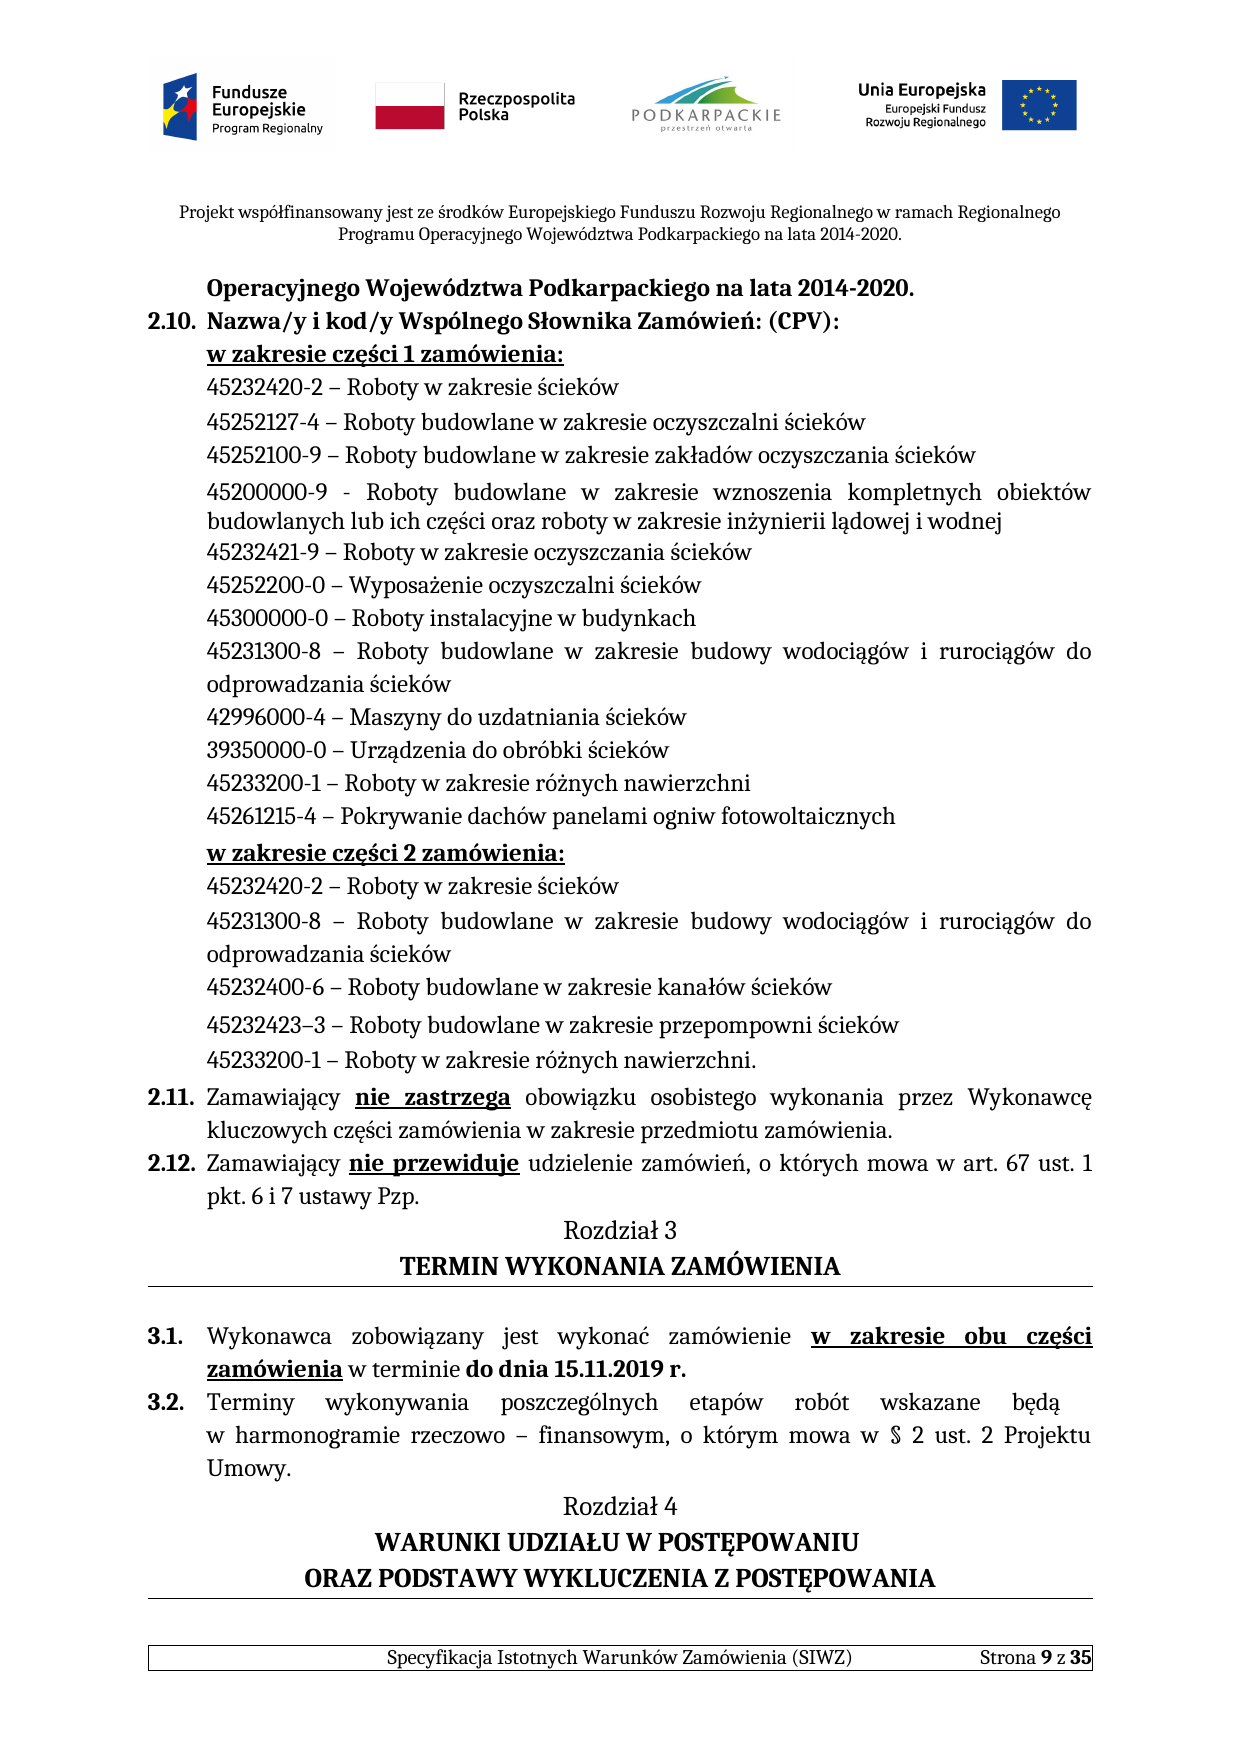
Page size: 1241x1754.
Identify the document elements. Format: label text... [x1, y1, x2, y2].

list 45300000-0 – Roboty instalacyjne w budynkach [207, 604, 1093, 633]
list 45233200-1 – Roboty w zakresie różnych nawierzchni [207, 769, 1093, 798]
text w zakresie części 2 zamówienia: [207, 839, 1093, 868]
list 45252127-4 – Roboty budowlane w zakresie oczyszczalni ścieków [207, 408, 1093, 437]
text 45232420-2 – Roboty w zakresie ścieków [148, 373, 1093, 402]
list 45232400-6 – Roboty budowlane w zakresie kanałów ścieków [207, 973, 1093, 1002]
list 45261215-4 – Pokrywanie dachów panelami ogniw fotowoltaicznych [207, 802, 1093, 831]
picture [147, 56, 339, 157]
list 45252200-0 – Wyposażenie oczyszczalni ścieków [207, 571, 1093, 599]
list Zamawiający nie przewiduje udzielenie zamówień, o których mowa w art. 67 ust. 1 pkt. 6 i 7 ustawy Pzp. [148, 1149, 1093, 1211]
list 45233200-1 – Roboty w zakresie różnych nawierzchni. [207, 1046, 1093, 1074]
table_header Rozdział 4 WARUNKI UDZIAŁU W POSTĘPOWANIU ORAZ PODSTAWY WYKLUCZENIA Z POSTĘPOWANIA [148, 1491, 1092, 1598]
picture [842, 62, 1094, 147]
list 45252100-9 – Roboty budowlane w zakresie zakładów oczyszczania ścieków [207, 441, 1093, 470]
list Terminy wykonywania poszczególnych etapów robót wskazane będą w harmonogramie rzeczowo – finansowym, o którym mowa w § 2 ust. 2 Projektu Umowy. [148, 1388, 1093, 1483]
list 45231300-8 – Roboty budowlane w zakresie budowy wodociągów i rurociągów do odprowadzania ścieków [207, 907, 1093, 969]
list Zamawiający nie zastrzega obowiązku osobistego wykonania przez Wykonawcę kluczowych części zamówienia w zakresie przedmiotu zamówienia. [148, 1083, 1093, 1144]
picture [612, 56, 800, 152]
text 45200000-9 - Roboty budowlane w zakresie wznoszenia kompletnych obiektów budowlanych lub ich części oraz roboty w zakresie inżynierii lądowej i wodnej [207, 478, 1093, 536]
text w zakresie części 1 zamówienia: [207, 340, 1093, 369]
list Wykonawca zobowiązany jest wykonać zamówienie w zakresie obu części zamówienia w terminie do dnia 15.11.2019 r. [148, 1322, 1093, 1384]
picture [360, 67, 590, 145]
text 45232423–3 – Roboty budowlane w zakresie przepompowni ścieków [148, 1011, 1093, 1039]
table_header Rozdział 3 TERMIN WYKONANIA ZAMÓWIENIA [148, 1215, 1092, 1286]
list 45232421-9 – Roboty w zakresie oczyszczania ścieków [207, 538, 1093, 567]
list 42996000-4 – Maszyny do uzdatniania ścieków [207, 703, 1093, 732]
text 45232420-2 – Roboty w zakresie ścieków [148, 872, 1093, 901]
list 39350000-0 – Urządzenia do obróbki ścieków [207, 736, 1093, 765]
list 45231300-8 – Roboty budowlane w zakresie budowy wodociągów i rurociągów do odprowadzania ścieków [207, 637, 1093, 699]
list Nazwa/y i kod/y Wspólnego Słownika Zamówień: (CPV): [148, 307, 1093, 336]
